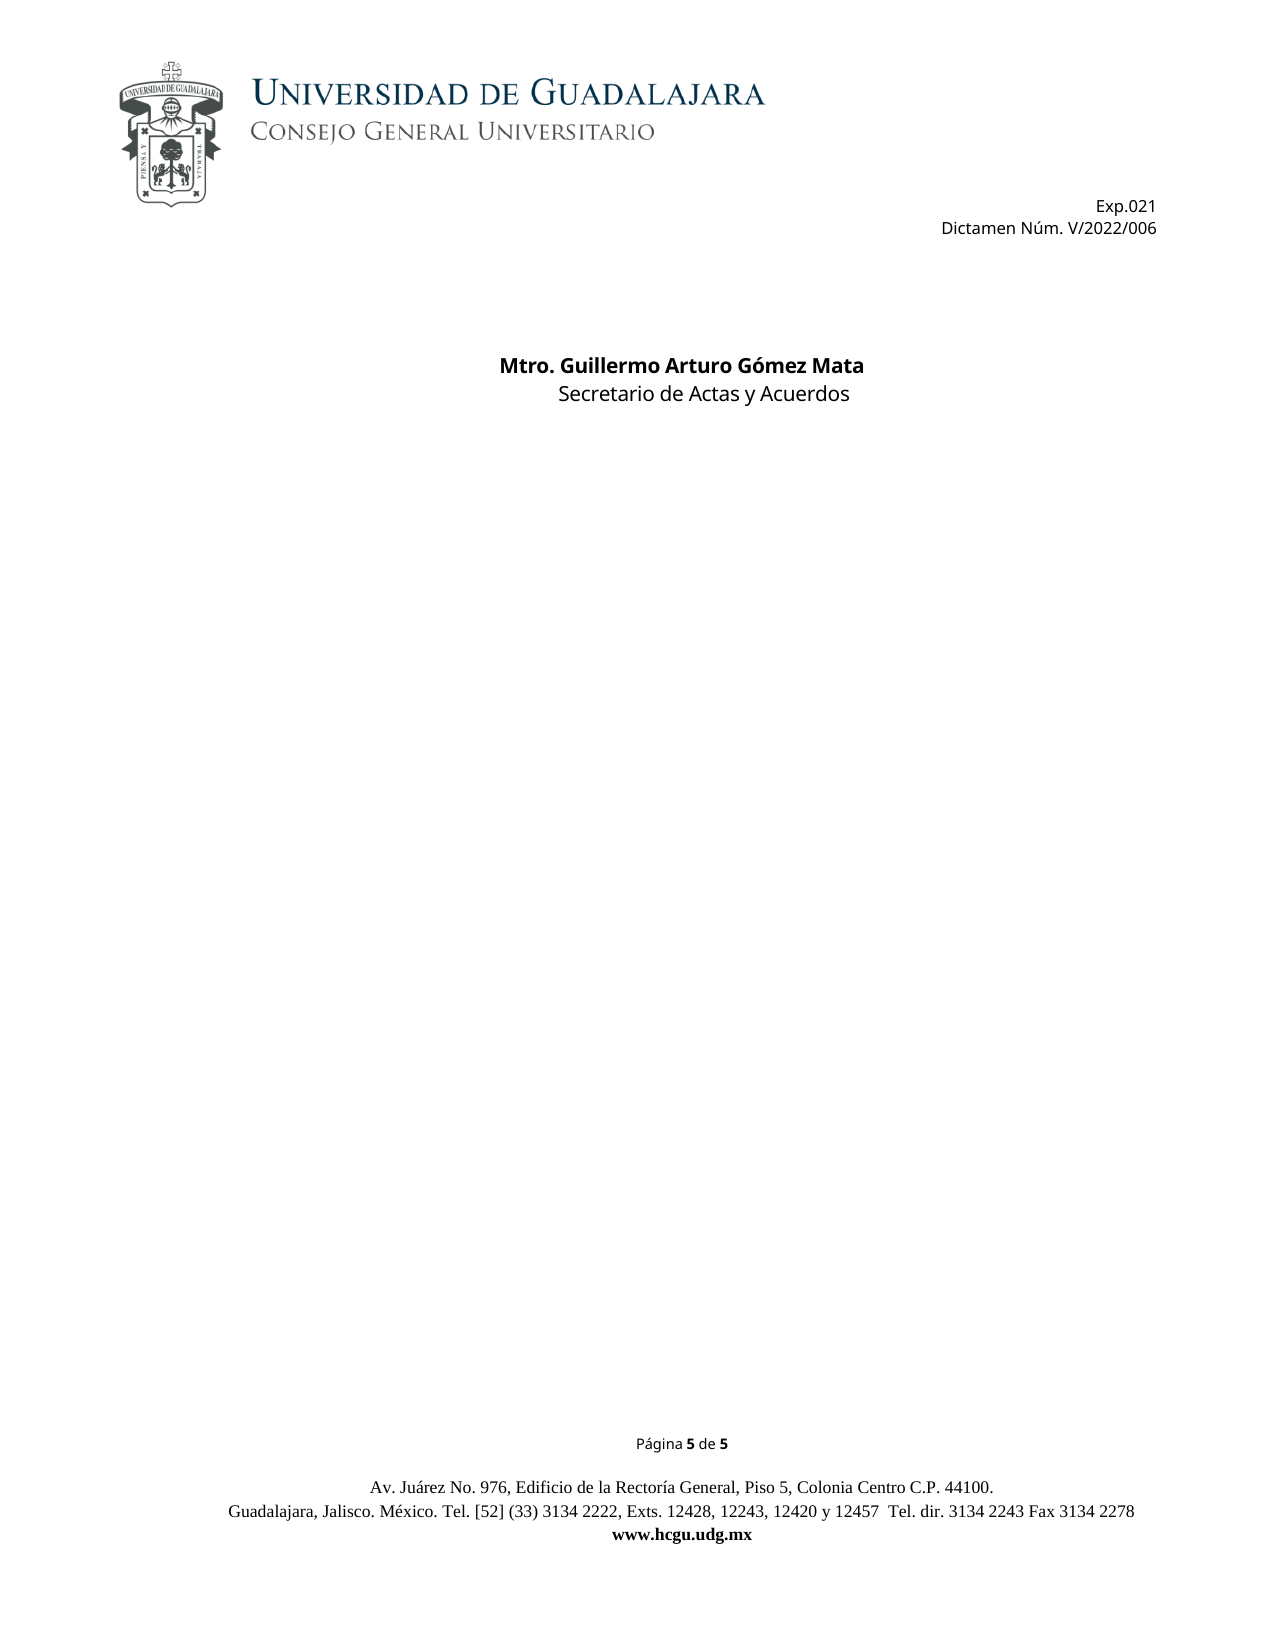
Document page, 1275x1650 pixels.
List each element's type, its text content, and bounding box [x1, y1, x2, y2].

text Mtro. Guillermo Arturo Gómez Mata [207, 351, 1157, 379]
text Secretario de Actas y Acuerdos [251, 379, 1157, 408]
picture [31, 1, 1275, 268]
